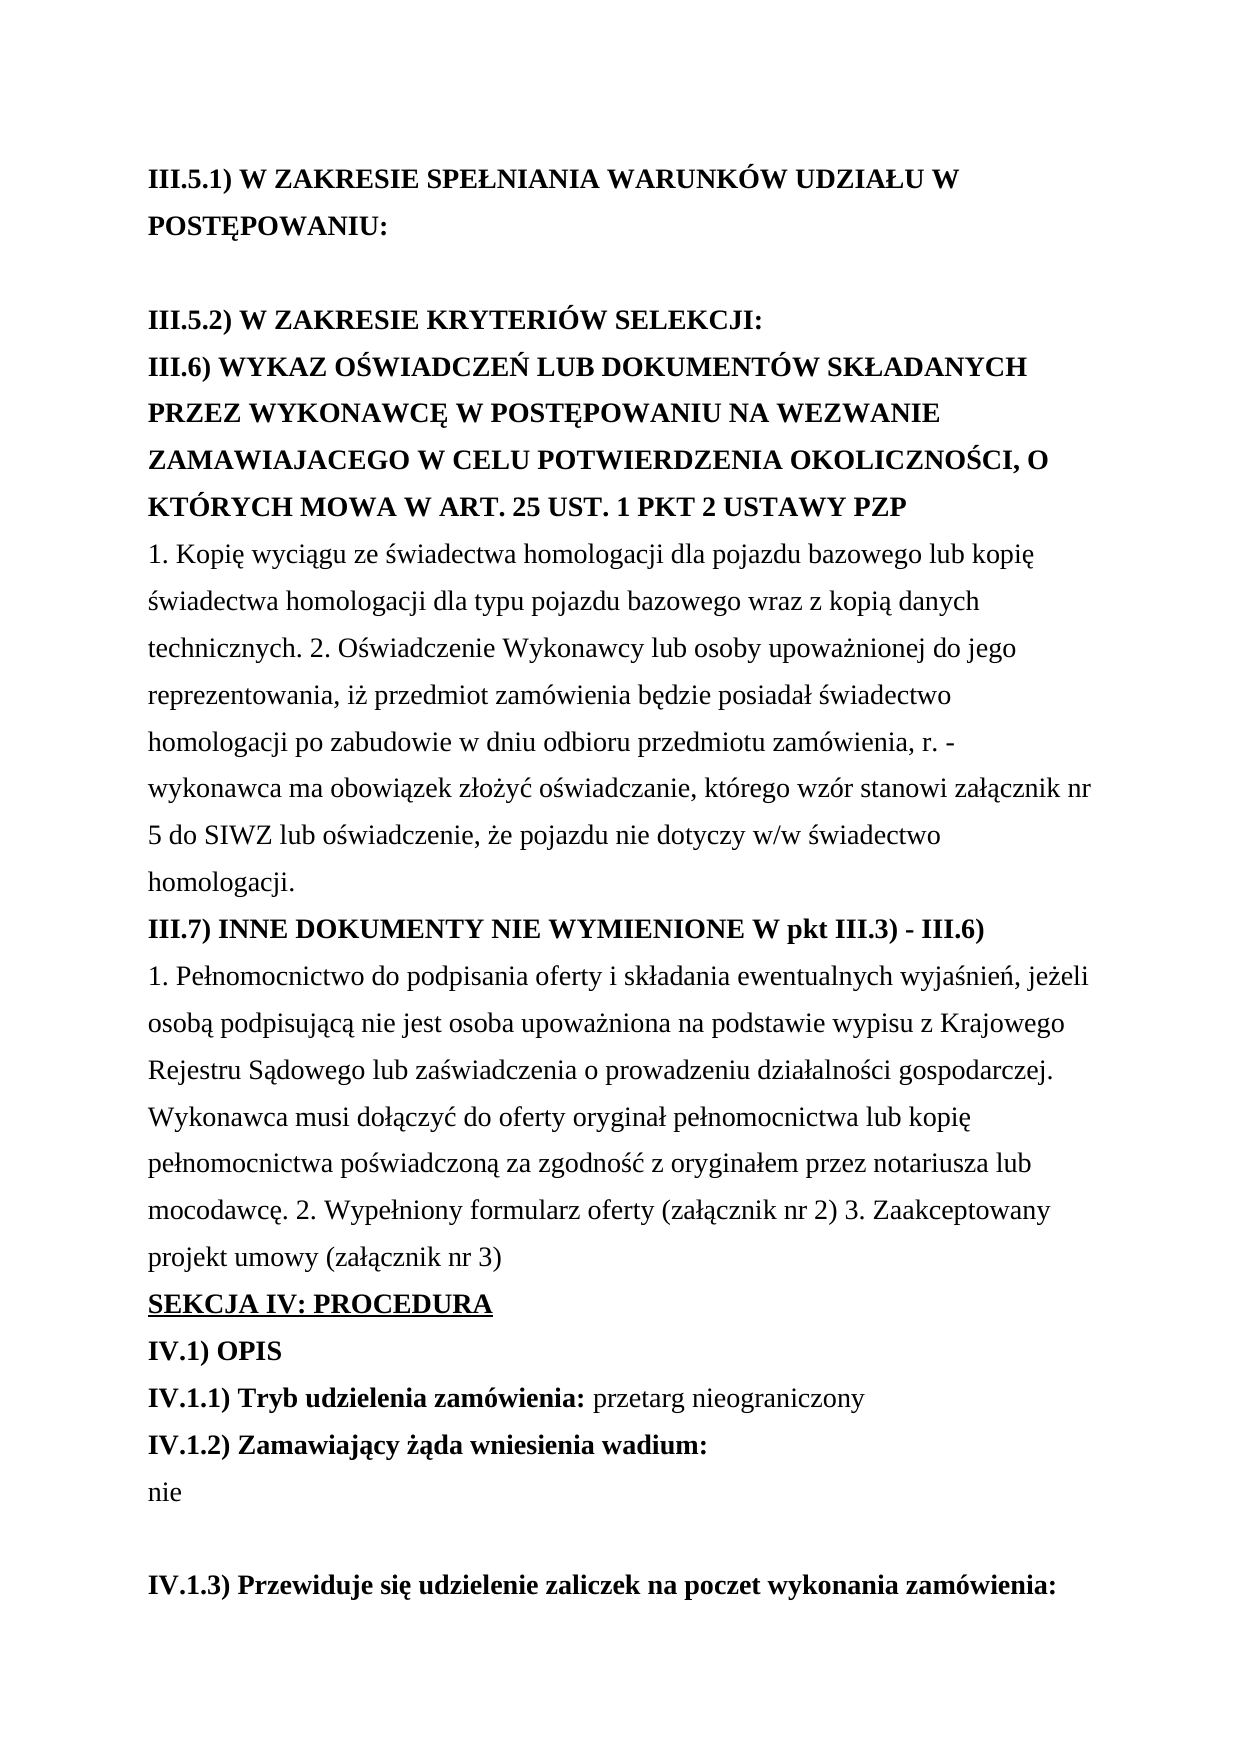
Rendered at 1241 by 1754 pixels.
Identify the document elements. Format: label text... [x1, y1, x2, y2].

text nie [148, 1460, 1093, 1507]
text IV.1) OPIS IV.1.1) Tryb udzielenia zamówienia: przetarg nieograniczony IV.1.2) Zamawiający żąda wniesienia wadium: [148, 1319, 1093, 1460]
text SEKCJA IV: PROCEDURA [148, 1273, 1093, 1319]
text 1. Kopię wyciągu ze świadectwa homologacji dla pojazdu bazowego lub kopię świadectwa homologacji dla typu pojazdu bazowego wraz z kopią danych technicznych. 2. Oświadczenie Wykonawcy lub osoby upoważnionej do jego reprezentowania, iż przedmiot zamówienia będzie posiadał świadectwo homologacji po zabudowie w dniu odbioru przedmiotu zamówienia, r. - wykonawca ma obowiązek złożyć oświadczanie, którego wzór stanowi załącznik nr 5 do SIWZ lub oświadczenie, że pojazdu nie dotyczy w/w świadectwo homologacji. [148, 523, 1093, 898]
text III.6) WYKAZ OŚWIADCZEŃ LUB DOKUMENTÓW SKŁADANYCH PRZEZ WYKONAWCĘ W POSTĘPOWANIU NA WEZWANIE ZAMAWIAJACEGO W CELU POTWIERDZENIA OKOLICZNOŚCI, O KTÓRYCH MOWA W ART. 25 UST. 1 PKT 2 USTAWY PZP [148, 335, 1093, 523]
text III.5.1) W ZAKRESIE SPEŁNIANIA WARUNKÓW UDZIAŁU W POSTĘPOWANIU: III.5.2) W ZAKRESIE KRYTERIÓW SELEKCJI: [148, 148, 1093, 335]
text 1. Pełnomocnictwo do podpisania oferty i składania ewentualnych wyjaśnień, jeżeli osobą podpisującą nie jest osoba upoważniona na podstawie wypisu z Krajowego Rejestru Sądowego lub zaświadczenia o prowadzeniu działalności gospodarczej. Wykonawca musi dołączyć do oferty oryginał pełnomocnictwa lub kopię pełnomocnictwa poświadczoną za zgodność z oryginałem przez notariusza lub mocodawcę. 2. Wypełniony formularz oferty (załącznik nr 2) 3. Zaakceptowany projekt umowy (załącznik nr 3) [148, 944, 1093, 1273]
text III.7) INNE DOKUMENTY NIE WYMIENIONE W pkt III.3) - III.6) [148, 898, 1093, 944]
text IV.1.3) Przewiduje się udzielenie zaliczek na poczet wykonania zamówienia: [148, 1507, 1093, 1601]
